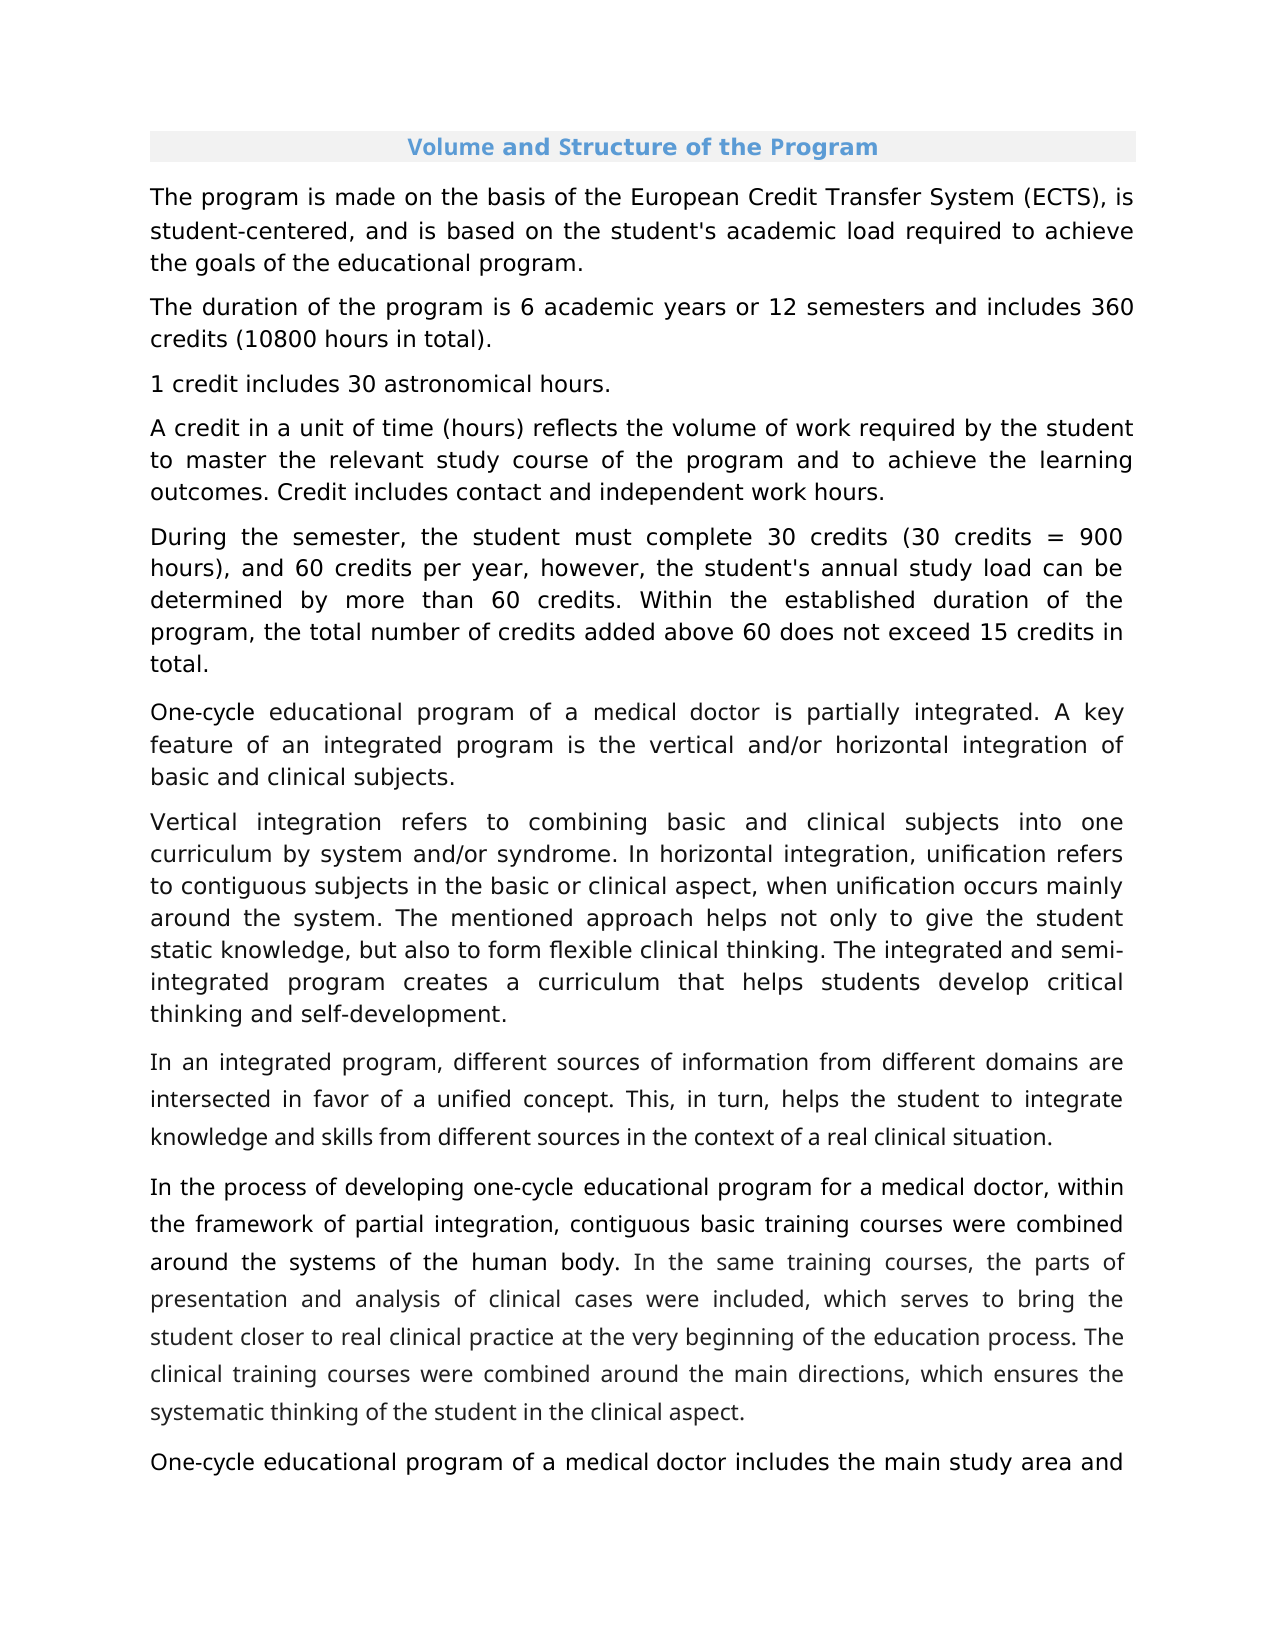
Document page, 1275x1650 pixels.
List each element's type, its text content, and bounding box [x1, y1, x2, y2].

text In the process of developing one-cycle educational program for a medical doctor, within the framework of partial integration, contiguous basic training courses were combined around the systems of the human body. In the same training courses, the parts of presentation and analysis of clinical cases were included, which serves to bring the student closer to real clinical practice at the very beginning of the education process. The clinical training courses were combined around the main directions, which ensures the systematic thinking of the student in the clinical aspect. [150, 1170, 1125, 1427]
text The duration of the program is 6 academic years or 12 semesters and includes 360 credits (10800 hours in total). [150, 294, 1136, 353]
text A credit in a unit of time (hours) reflects the volume of work required by the student to master the relevant study course of the program and to achieve the learning outcomes. Credit includes contact and independent work hours. [150, 415, 1136, 506]
text Volume and Structure of the Program [150, 131, 1136, 162]
text The program is made on the basis of the European Credit Transfer System (ECTS), is student-centered, and is based on the student's academic load required to achieve the goals of the educational program. [150, 181, 1136, 276]
text During the semester, the student must complete 30 credits (30 credits = 900 hours), and 60 credits per year, however, the student's annual study load can be determined by more than 60 credits. Within the established duration of the program, the total number of credits added above 60 does not exceed 15 credits in total. [150, 524, 1125, 678]
text 1 credit includes 30 astronomical hours. [150, 371, 1136, 397]
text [150, 1445, 1125, 1477]
text Vertical integration refers to combining basic and clinical subjects into one curriculum by system and/or syndrome. In horizontal integration, unification refers to contiguous subjects in the basic or clinical aspect, when unification occurs mainly around the system. The mentioned approach helps not only to give the student static knowledge, but also to form flexible clinical thinking. The integrated and semi-integrated program creates a curriculum that helps students develop critical thinking and self-development. [150, 809, 1125, 1028]
text One-cycle educational program of a medical doctor is partially integrated. A key feature of an integrated program is the vertical and/or horizontal integration of basic and clinical subjects. [150, 696, 1125, 791]
text In an integrated program, different sources of information from different domains are intersected in favor of a unified concept. This, in turn, helps the student to integrate knowledge and skills from different sources in the context of a real clinical situation. [150, 1045, 1125, 1152]
